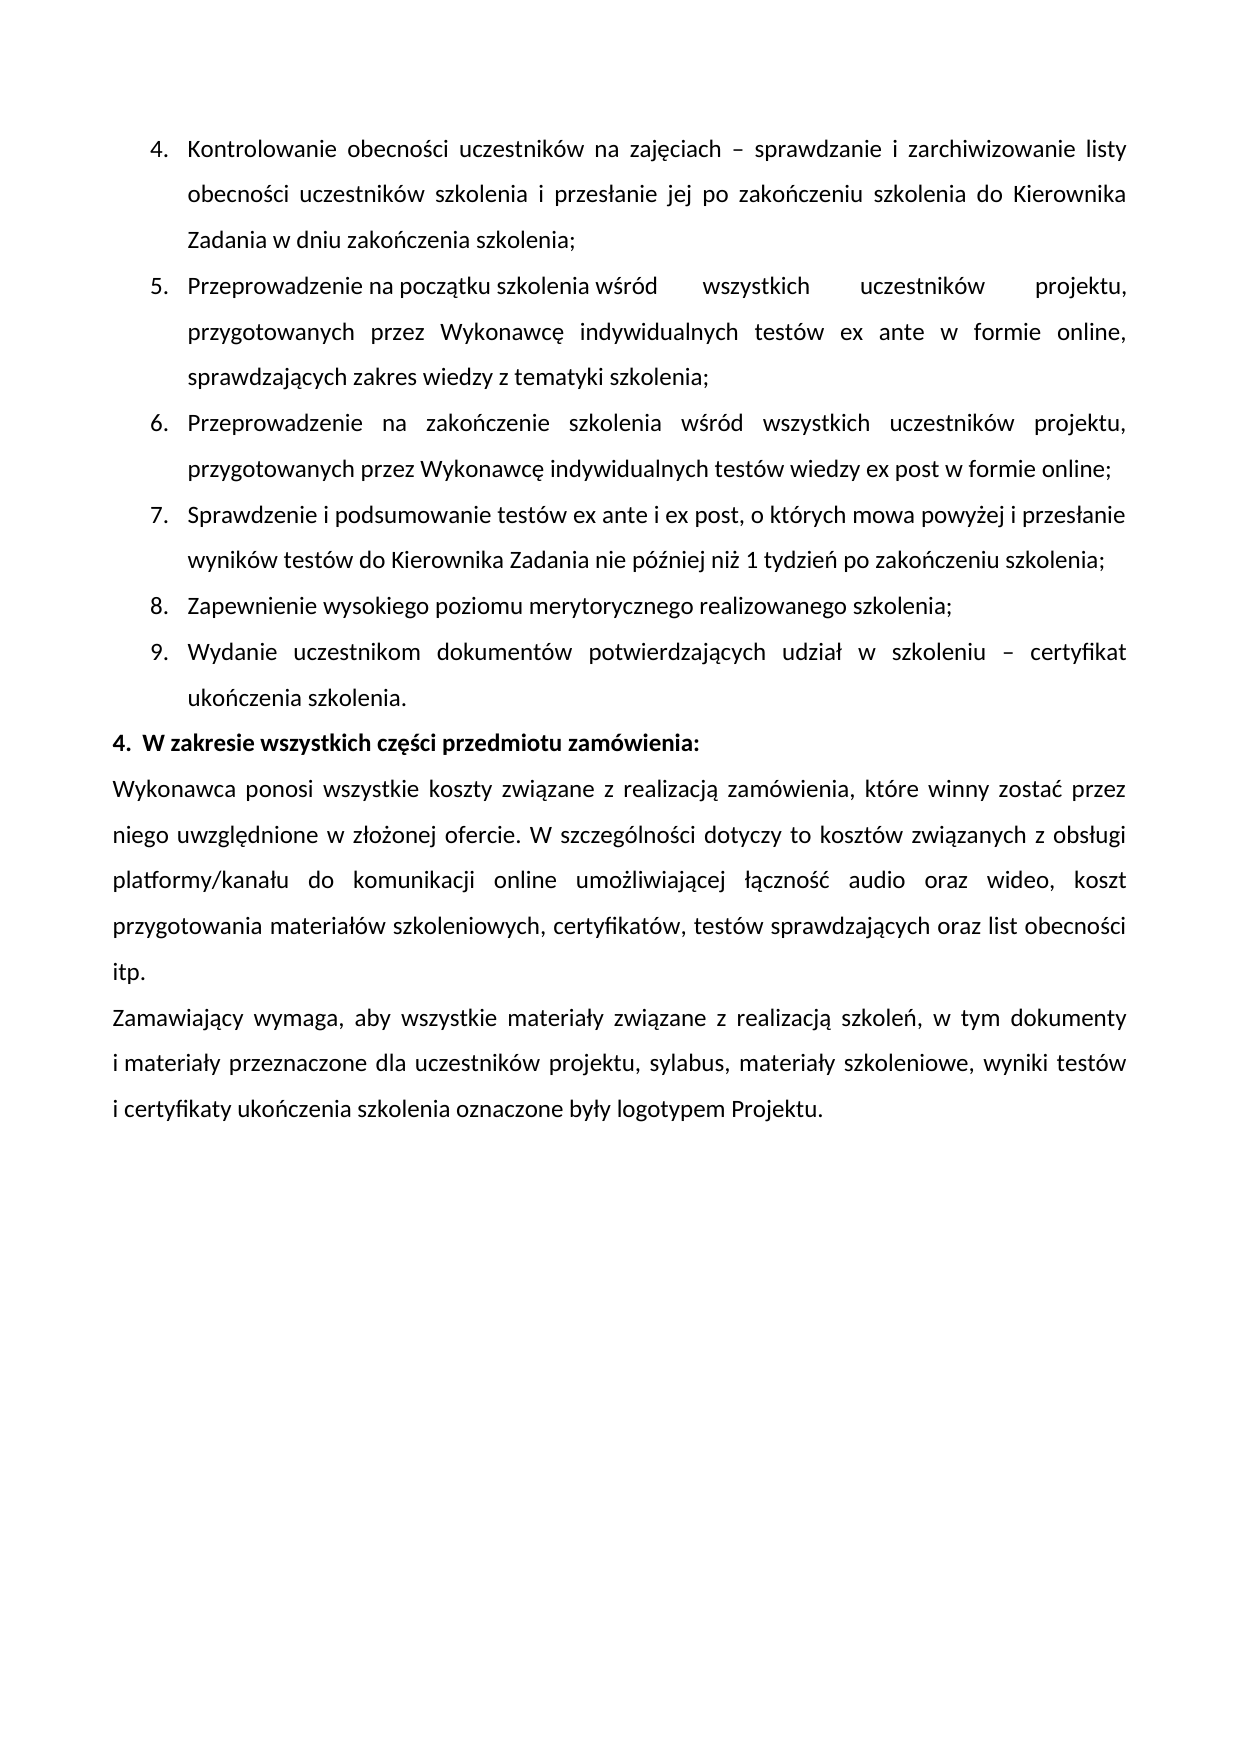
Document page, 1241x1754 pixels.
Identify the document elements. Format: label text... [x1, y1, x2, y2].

text Zamawiający wymaga, aby wszystkie materiały związane z realizacją szkoleń, w tym dokumenty i materiały przeznaczone dla uczestników projektu, sylabus, materiały szkoleniowe, wyniki testów i certyfikaty ukończenia szkolenia oznaczone były logotypem Projektu. [112, 1002, 1128, 1124]
list Sprawdzenie i podsumowanie testów ex ante i ex post, o których mowa powyżej i przesłanie wyników testów do Kierownika Zadania nie później niż 1 tydzień po zakończeniu szkolenia; [150, 499, 1128, 575]
list Wydanie uczestnikom dokumentów potwierdzających udział w szkoleniu – certyfikat ukończenia szkolenia. [150, 636, 1128, 712]
text Wykonawca ponosi wszystkie koszty związane z realizacją zamówienia, które winny zostać przez niego uwzględnione w złożonej ofercie. W szczególności dotyczy to kosztów związanych z obsługi platformy/kanału do komunikacji online umożliwiającej łączność audio oraz wideo, koszt przygotowania materiałów szkoleniowych, certyfikatów, testów sprawdzających oraz list obecności itp. [112, 773, 1128, 987]
list W zakresie wszystkich części przedmiotu zamówienia: [112, 727, 1128, 758]
list Zapewnienie wysokiego poziomu merytorycznego realizowanego szkolenia; [150, 590, 1128, 621]
list Przeprowadzenie na początku szkolenia wśród wszystkich uczestników projektu, przygotowanych przez Wykonawcę indywidualnych testów ex ante w formie online, sprawdzających zakres wiedzy z tematyki szkolenia; [150, 270, 1128, 392]
list Kontrolowanie obecności uczestników na zajęciach – sprawdzanie i zarchiwizowanie listy obecności uczestników szkolenia i przesłanie jej po zakończeniu szkolenia do Kierownika Zadania w dniu zakończenia szkolenia; [150, 133, 1128, 255]
list Przeprowadzenie na zakończenie szkolenia wśród wszystkich uczestników projektu, przygotowanych przez Wykonawcę indywidualnych testów wiedzy ex post w formie online; [150, 407, 1128, 483]
